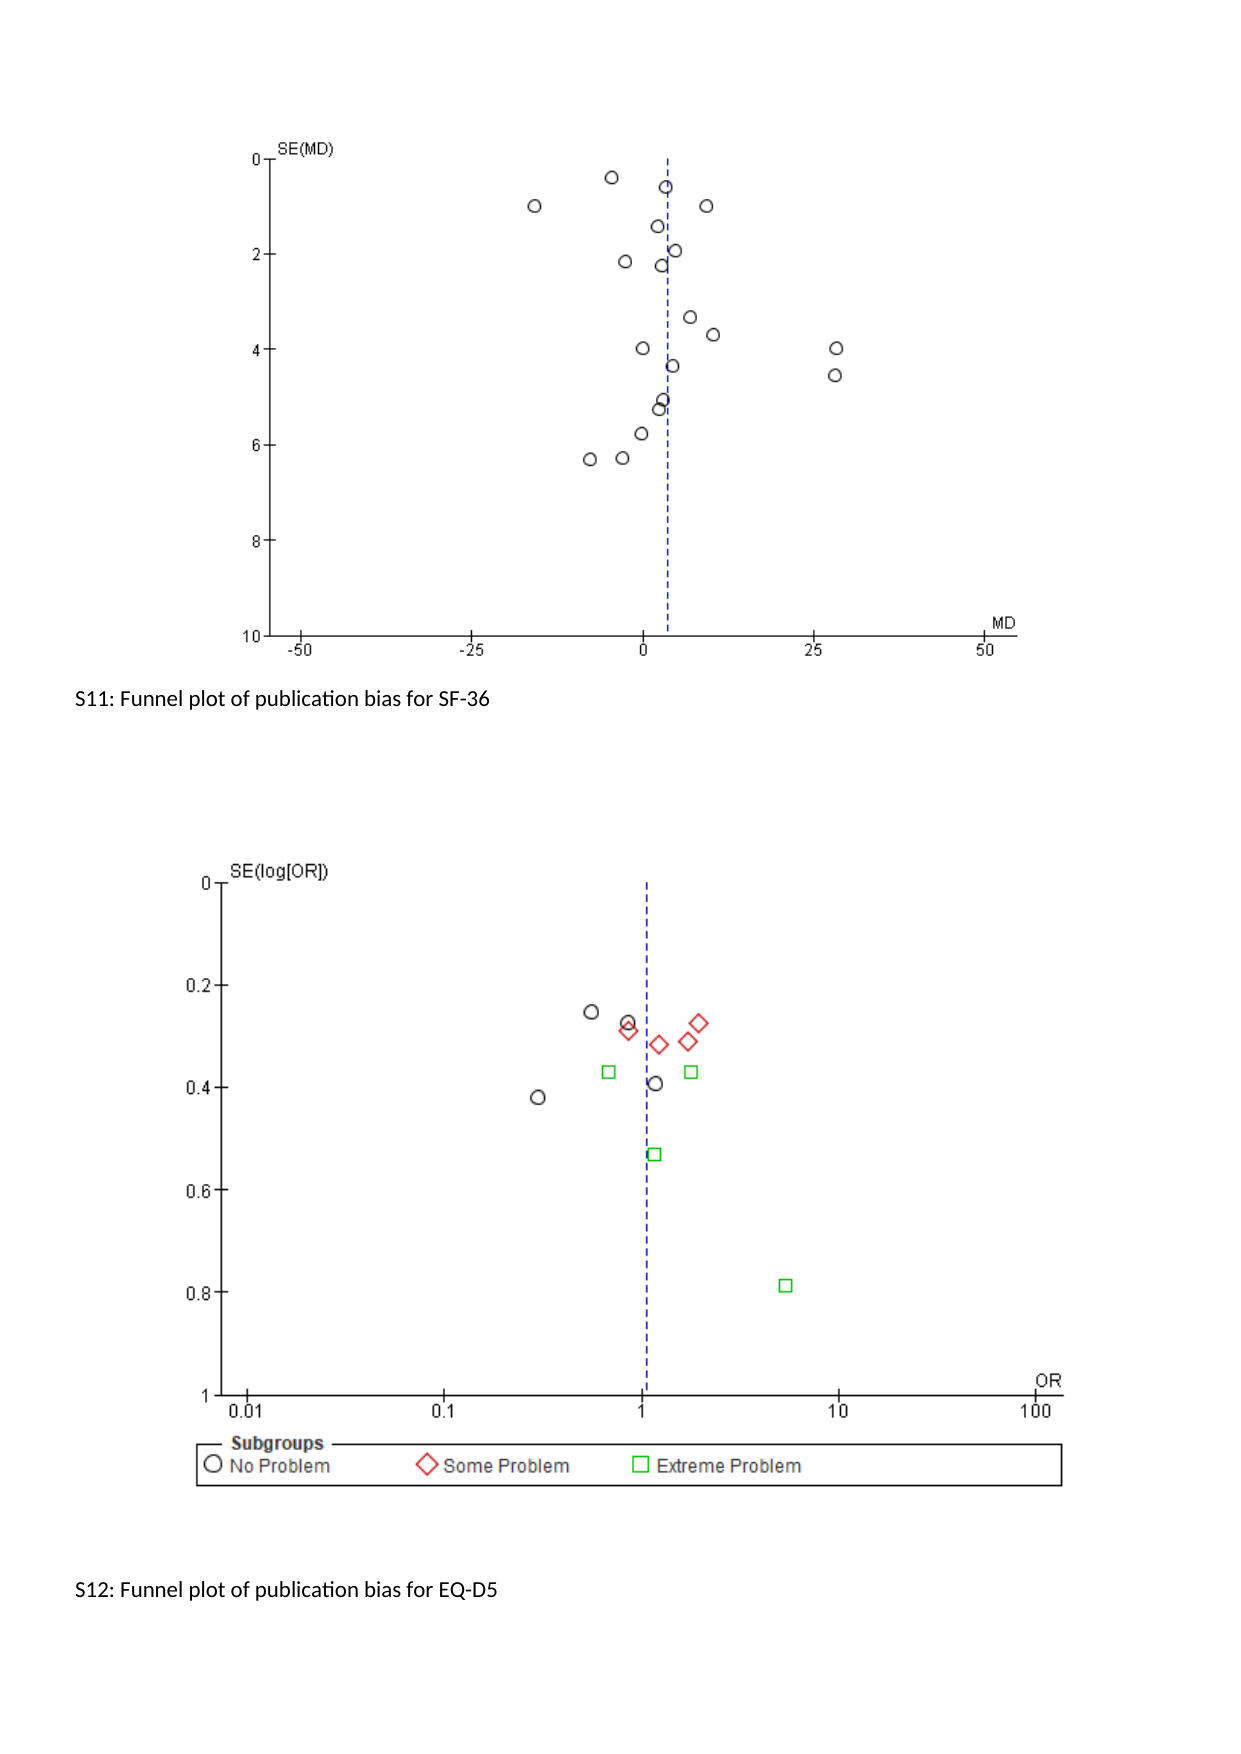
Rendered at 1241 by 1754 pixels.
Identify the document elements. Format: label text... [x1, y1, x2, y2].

text S11: Funnel plot of publication bias for SF-36 [75, 684, 1165, 712]
text S12: Funnel plot of publication bias for EQ-D5 [75, 1575, 1165, 1603]
picture [172, 859, 1087, 1511]
picture [226, 137, 1038, 679]
